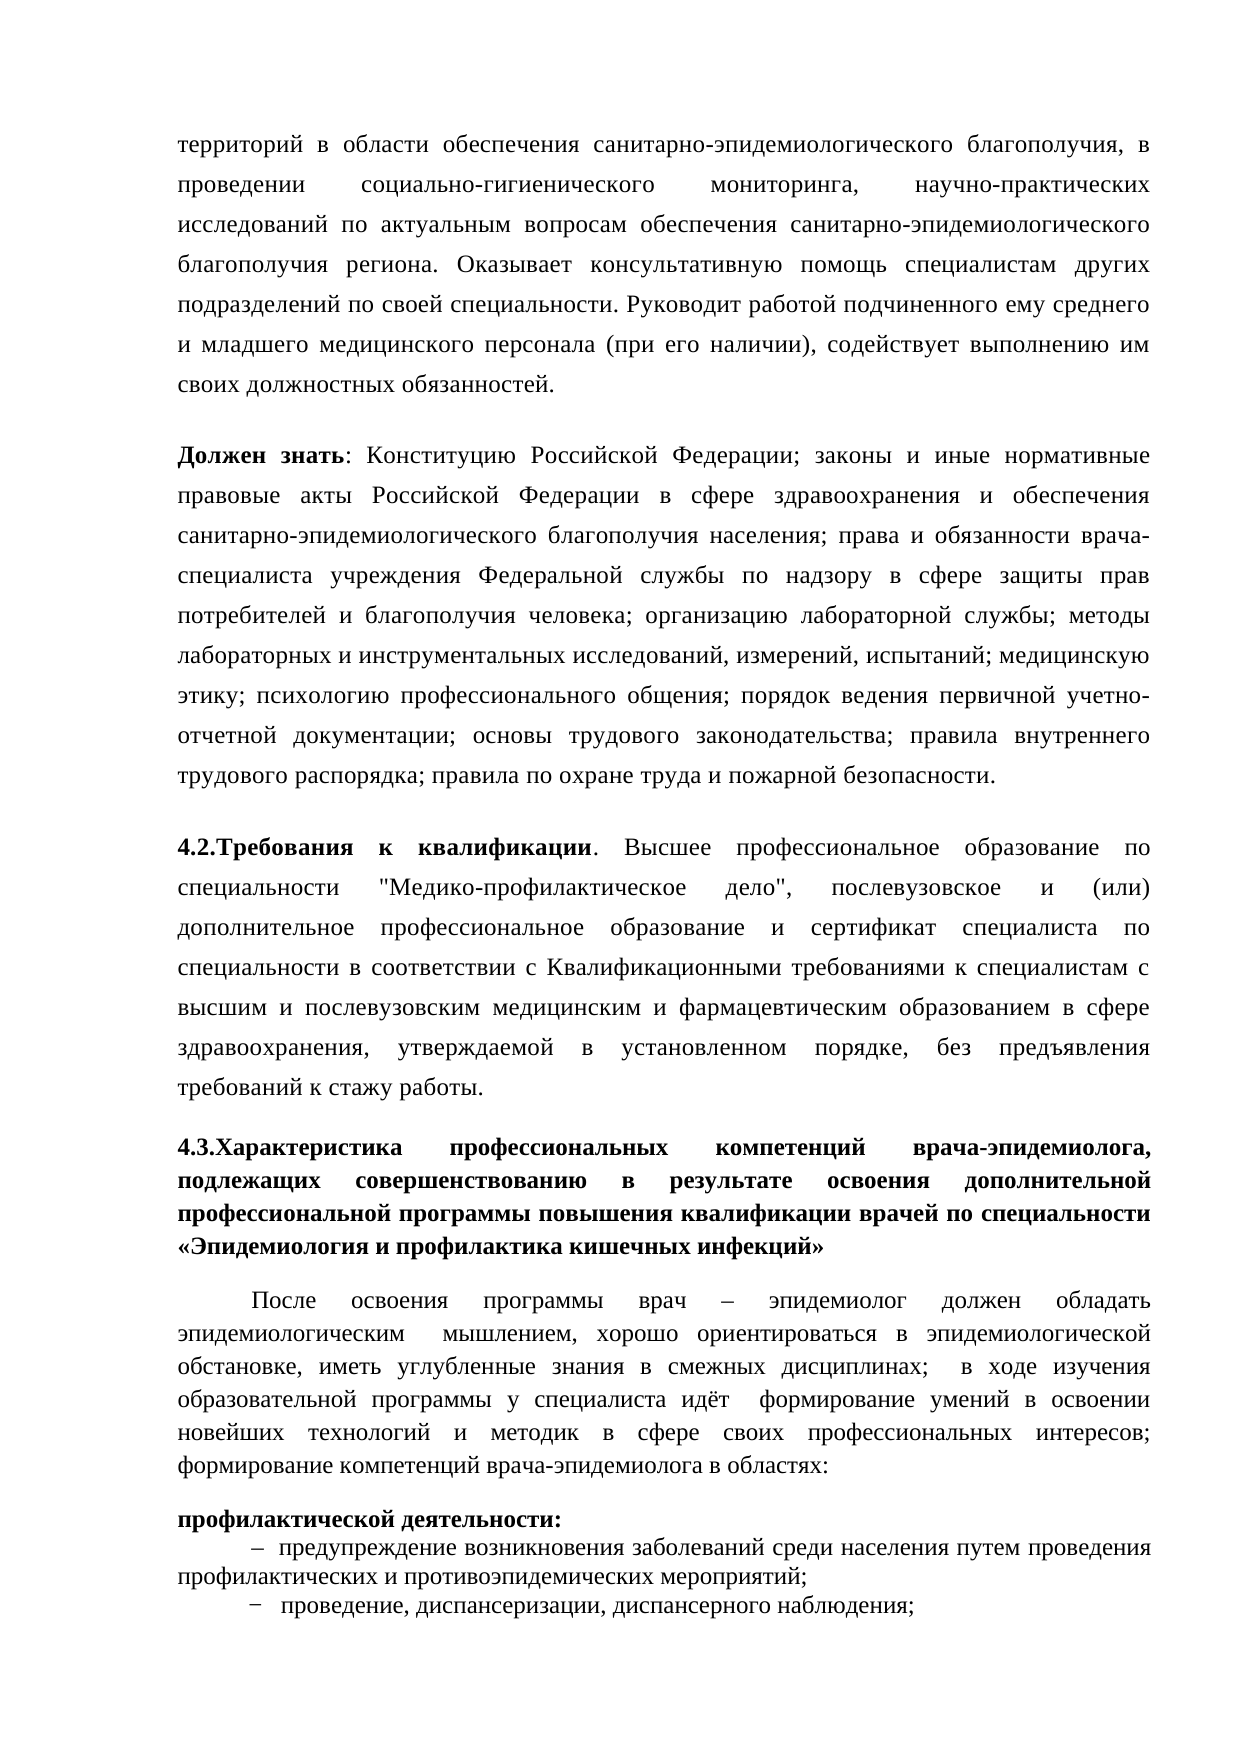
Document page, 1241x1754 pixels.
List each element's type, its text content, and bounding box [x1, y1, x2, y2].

text Должен знать: Конституцию Российской Федерации; законы и иные нормативные правовые акты Российской Федерации в сфере здравоохранения и обеспечения санитарно-эпидемиологического благополучия населения; права и обязанности врача-специалиста учреждения Федеральной службы по надзору в сфере защиты прав потребителей и благополучия человека; организацию лабораторной службы; методы лабораторных и инструментальных исследований, измерений, испытаний; медицинскую этику; психологию профессионального общения; порядок ведения первичной учетно-отчетной документации; основы трудового законодательства; правила внутреннего трудового распорядка; правила по охране труда и пожарной безопасности. [177, 429, 1152, 789]
text профилактической деятельности: [177, 1504, 1152, 1532]
list проведение, диспансеризации, диспансерного наблюдения; [177, 1590, 1152, 1619]
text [177, 118, 1152, 398]
text После освоения программы врач – эпидемиолог должен обладать эпидемиологическим мышлением, хорошо ориентироваться в эпидемиологической обстановке, иметь углубленные знания в смежных дисциплинах; в ходе изучения образовательной программы у специалиста идёт формирование умений в освоении новейших технологий и методик в сфере своих профессиональных интересов; формирование компетенций врача-эпидемиолога в областях: [177, 1285, 1152, 1479]
text 4.2.Требования к квалификации. Высшее профессиональное образование по специальности "Медико-профилактическое дело", послевузовское и (или) дополнительное профессиональное образование и сертификат специалиста по специальности в соответствии с Квалификационными требованиями к специалистам с высшим и послевузовским медицинским и фармацевтическим образованием в сфере здравоохранения, утверждаемой в установленном порядке, без предъявления требований к стажу работы. [177, 821, 1152, 1101]
text 4.3.Характеристика профессиональных компетенций врача-эпидемиолога, подлежащих совершенствованию в результате освоения дополнительной профессиональной программы повышения квалификации врачей по специальности «Эпидемиология и профилактика кишечных инфекций» [177, 1132, 1152, 1260]
text – предупреждение возникновения заболеваний среди населения путем проведения профилактических и противоэпидемических мероприятий; [177, 1532, 1152, 1590]
